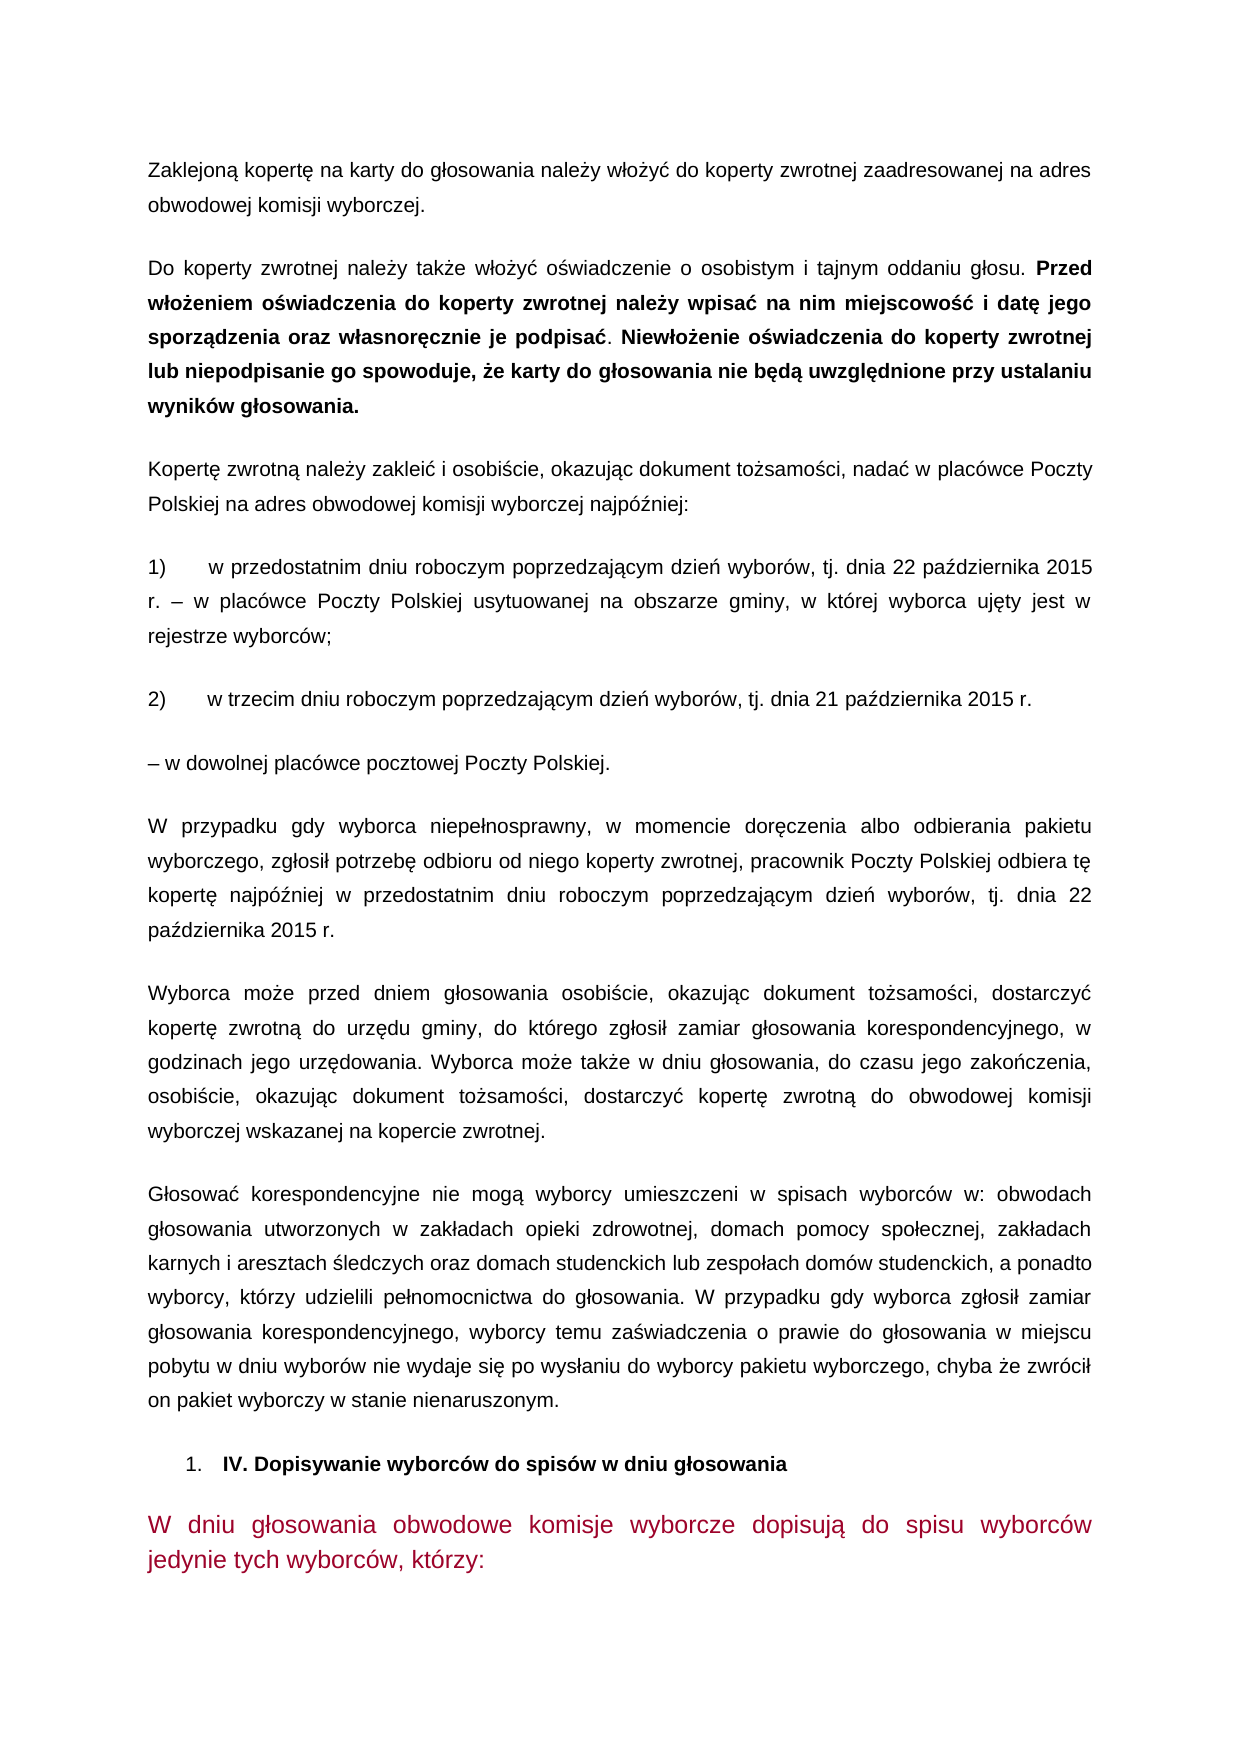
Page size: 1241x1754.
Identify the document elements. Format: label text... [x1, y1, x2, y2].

text 2) w trzecim dniu roboczym poprzedzającym dzień wyborów, tj. dnia 21 października 2015 r. [148, 677, 1093, 711]
list IV. Dopisywanie wyborców do spisów w dniu głosowania [185, 1441, 1093, 1476]
text – w dowolnej placówce pocztowej Poczty Polskiej. [148, 740, 1093, 775]
text Głosować korespondencyjne nie mogą wyborcy umieszczeni w spisach wyborców w: obwodach głosowania utworzonych w zakładach opieki zdrowotnej, domach pomocy społecznej, zakładach karnych i aresztach śledczych oraz domach studenckich lub zespołach domów studenckich, a ponadto wyborcy, którzy udzielili pełnomocnictwa do głosowania. W przypadku gdy wyborca zgłosił zamiar głosowania korespondencyjnego, wyborcy temu zaświadczenia o prawie do głosowania w miejscu pobytu w dniu wyborów nie wydaje się po wysłaniu do wyborcy pakietu wyborczego, chyba że zwrócił on pakiet wyborczy w stanie nienaruszonym. [148, 1172, 1093, 1412]
text Zaklejoną kopertę na karty do głosowania należy włożyć do koperty zwrotnej zaadresowanej na adres obwodowej komisji wyborczej. [148, 148, 1093, 216]
text Wyborca może przed dniem głosowania osobiście, okazując dokument tożsamości, dostarczyć kopertę zwrotną do urzędu gminy, do którego zgłosił zamiar głosowania korespondencyjnego, w godzinach jego urzędowania. Wyborca może także w dniu głosowania, do czasu jego zakończenia, osobiście, okazując dokument tożsamości, dostarczyć kopertę zwrotną do obwodowej komisji wyborczej wskazanej na kopercie zwrotnej. [148, 971, 1093, 1142]
text W dniu głosowania obwodowe komisje wyborcze dopisują do spisu wyborców jedynie tych wyborców, którzy: [148, 1505, 1093, 1574]
text W przypadku gdy wyborca niepełnosprawny, w momencie doręczenia albo odbierania pakietu wyborczego, zgłosił potrzebę odbioru od niego koperty zwrotnej, pracownik Poczty Polskiej odbiera tę kopertę najpóźniej w przedostatnim dniu roboczym poprzedzającym dzień wyborów, tj. dnia 22 października 2015 r. [148, 804, 1093, 941]
text Do koperty zwrotnej należy także włożyć oświadczenie o osobistym i tajnym oddaniu głosu. Przed włożeniem oświadczenia do koperty zwrotnej należy wpisać na nim miejscowość i datę jego sporządzenia oraz własnoręcznie je podpisać. Niewłożenie oświadczenia do koperty zwrotnej lub niepodpisanie go spowoduje, że karty do głosowania nie będą uwzględnione przy ustalaniu wyników głosowania. [148, 246, 1093, 417]
text Kopertę zwrotną należy zakleić i osobiście, okazując dokument tożsamości, nadać w placówce Poczty Polskiej na adres obwodowej komisji wyborczej najpóźniej: [148, 447, 1093, 515]
text 1) w przedostatnim dniu roboczym poprzedzającym dzień wyborów, tj. dnia 22 października 2015 r. – w placówce Poczty Polskiej usytuowanej na obszarze gminy, w której wyborca ujęty jest w rejestrze wyborców; [148, 544, 1093, 648]
